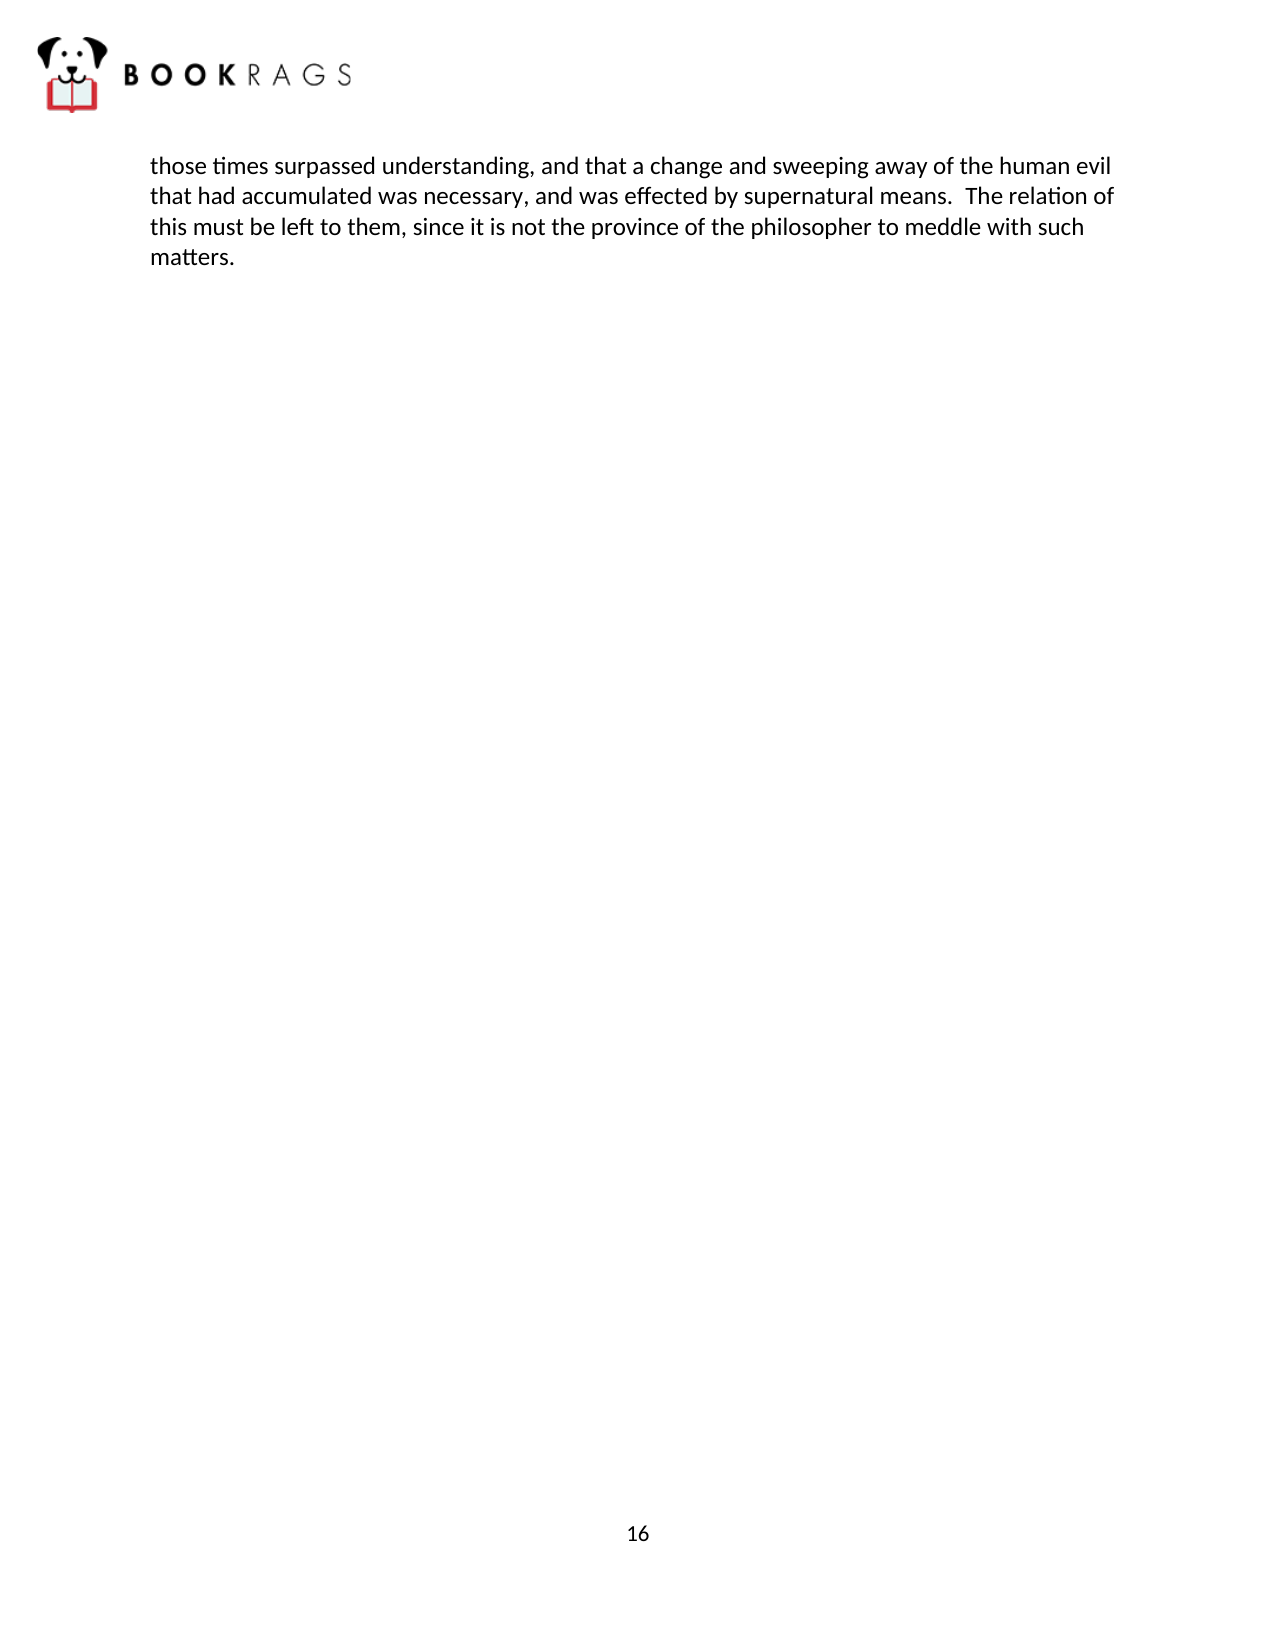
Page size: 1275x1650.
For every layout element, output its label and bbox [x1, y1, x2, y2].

text [150, 150, 1125, 272]
picture [37, 37, 351, 113]
